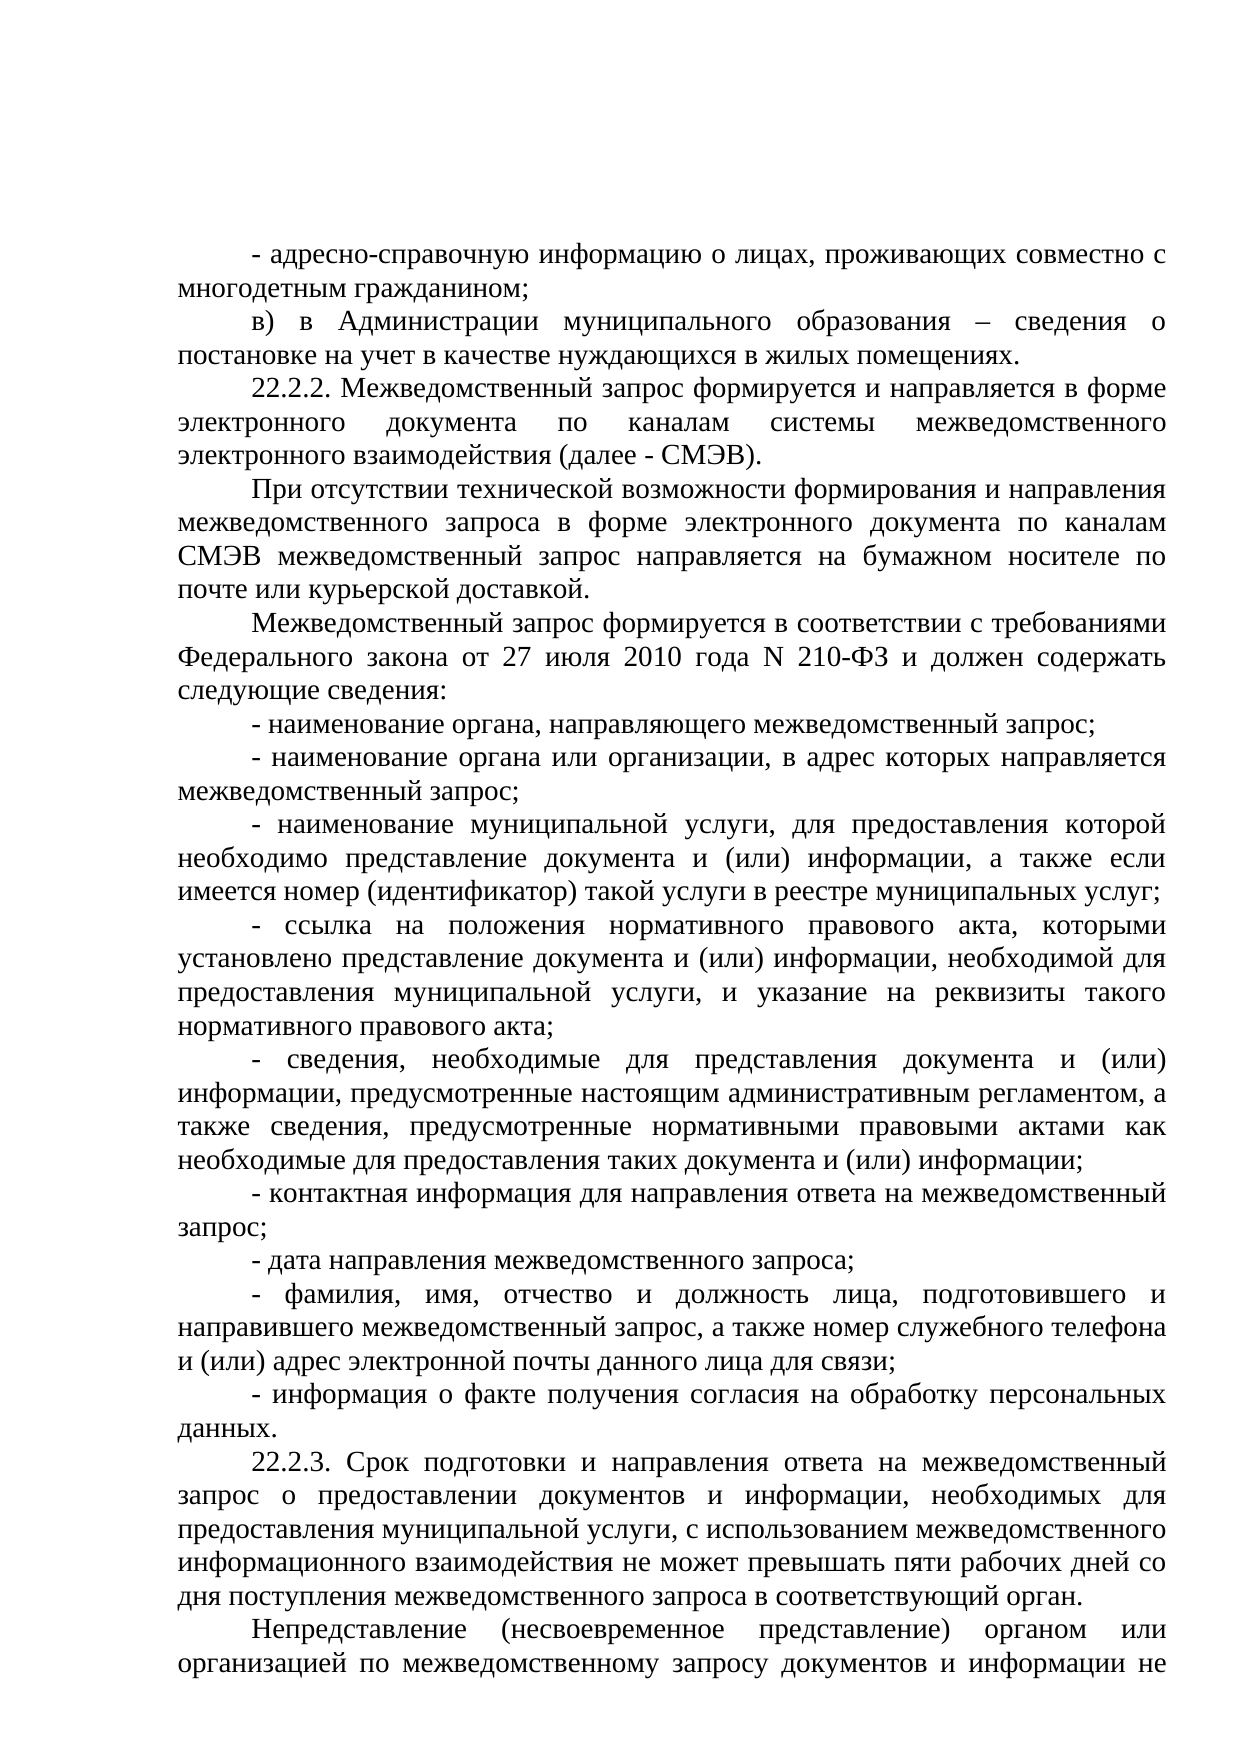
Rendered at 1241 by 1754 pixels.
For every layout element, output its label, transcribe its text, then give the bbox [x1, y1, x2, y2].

text - ссылка на положения нормативного правового акта, которыми установлено представление документа и (или) информации, необходимой для предоставления муниципальной услуги, и указание на реквизиты такого нормативного правового акта; [177, 907, 1167, 1041]
text При отсутствии технической возможности формирования и направления межведомственного запроса в форме электронного документа по каналам СМЭВ межведомственный запрос направляется на бумажном носителе по почте или курьерской доставкой. [177, 471, 1167, 605]
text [177, 1611, 1167, 1678]
text - фамилия, имя, отчество и должность лица, подготовившего и направившего межведомственный запрос, а также номер служебного телефона и (или) адрес электронной почты данного лица для связи; [177, 1276, 1167, 1377]
text - контактная информация для направления ответа на межведомственный запрос; [177, 1175, 1167, 1242]
text 22.2.3. Срок подготовки и направления ответа на межведомственный запрос о предоставлении документов и информации, необходимых для предоставления муниципальной услуги, с использованием межведомственного информационного взаимодействия не может превышать пяти рабочих дней со дня поступления межведомственного запроса в соответствующий орган. [177, 1444, 1167, 1611]
text - наименование органа, направляющего межведомственный запрос; [177, 706, 1167, 739]
text - наименование муниципальной услуги, для предоставления которой необходимо представление документа и (или) информации, а также если имеется номер (идентификатор) такой услуги в реестре муниципальных услуг; [177, 806, 1167, 907]
text 22.2.2. Межведомственный запрос формируется и направляется в форме электронного документа по каналам системы межведомственного электронного взаимодействия (далее - СМЭВ). [177, 370, 1167, 471]
text в) в Администрации муниципального образования – сведения о постановке на учет в качестве нуждающихся в жилых помещениях. [177, 303, 1167, 370]
text - дата направления межведомственного запроса; [177, 1242, 1167, 1276]
text - адресно-справочную информацию о лицах, проживающих совместно с многодетным гражданином; [177, 236, 1167, 303]
text Межведомственный запрос формируется в соответствии с требованиями Федерального закона от 27 июля 2010 года N 210-ФЗ и должен содержать следующие сведения: [177, 605, 1167, 706]
text - сведения, необходимые для представления документа и (или) информации, предусмотренные настоящим административным регламентом, а также сведения, предусмотренные нормативными правовыми актами как необходимые для предоставления таких документа и (или) информации; [177, 1041, 1167, 1175]
text - информация о факте получения согласия на обработку персональных данных. [177, 1377, 1167, 1444]
text - наименование органа или организации, в адрес которых направляется межведомственный запрос; [177, 739, 1167, 806]
